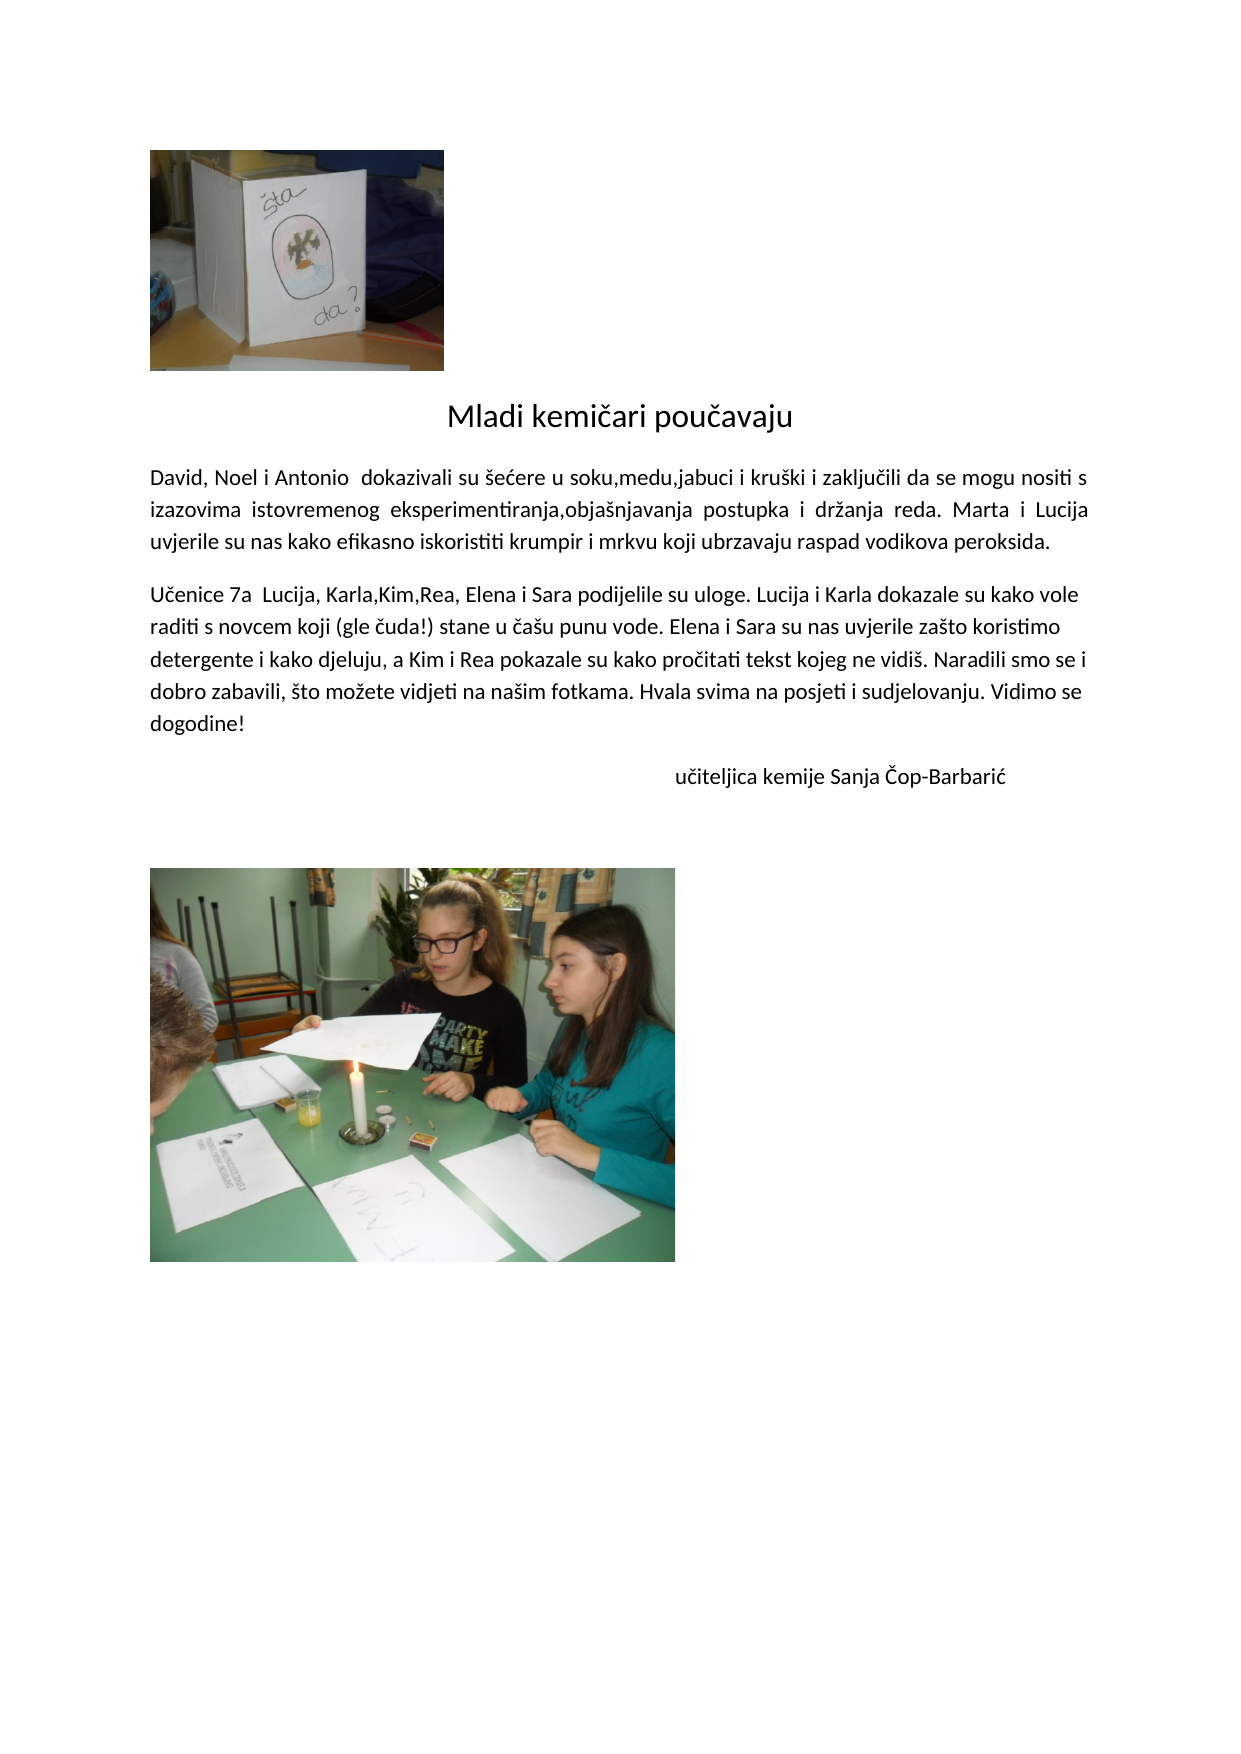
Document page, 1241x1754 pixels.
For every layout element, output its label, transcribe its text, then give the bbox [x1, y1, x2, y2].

text Učenice 7a Lucija, Karla,Kim,Rea, Elena i Sara podijelile su uloge. Lucija i Karla dokazale su kako vole raditi s novcem koji (gle čuda!) stane u čašu punu vode. Elena i Sara su nas uvjerile zašto koristimo detergente i kako djeluju, a Kim i Rea pokazale su kako pročitati tekst kojeg ne vidiš. Naradili smo se i dobro zabavili, što možete vidjeti na našim fotkama. Hvala svima na posjeti i sudjelovanju. Vidimo se dogodine! [150, 580, 1090, 737]
picture [150, 868, 675, 1262]
text David, Noel i Antonio dokazivali su šećere u soku,medu,jabuci i kruški i zaključili da se mogu nositi s izazovima istovremenog eksperimentiranja,objašnjavanja postupka i držanja reda. Marta i Lucija uvjerile su nas kako efikasno iskoristiti krumpir i mrkvu koji ubrzavaju raspad vodikova peroksida. [150, 463, 1090, 555]
picture [150, 150, 444, 371]
text Mladi kemičari poučavaju [150, 395, 1090, 436]
text učiteljica kemije Sanja Čop-Barbarić [150, 762, 1090, 790]
